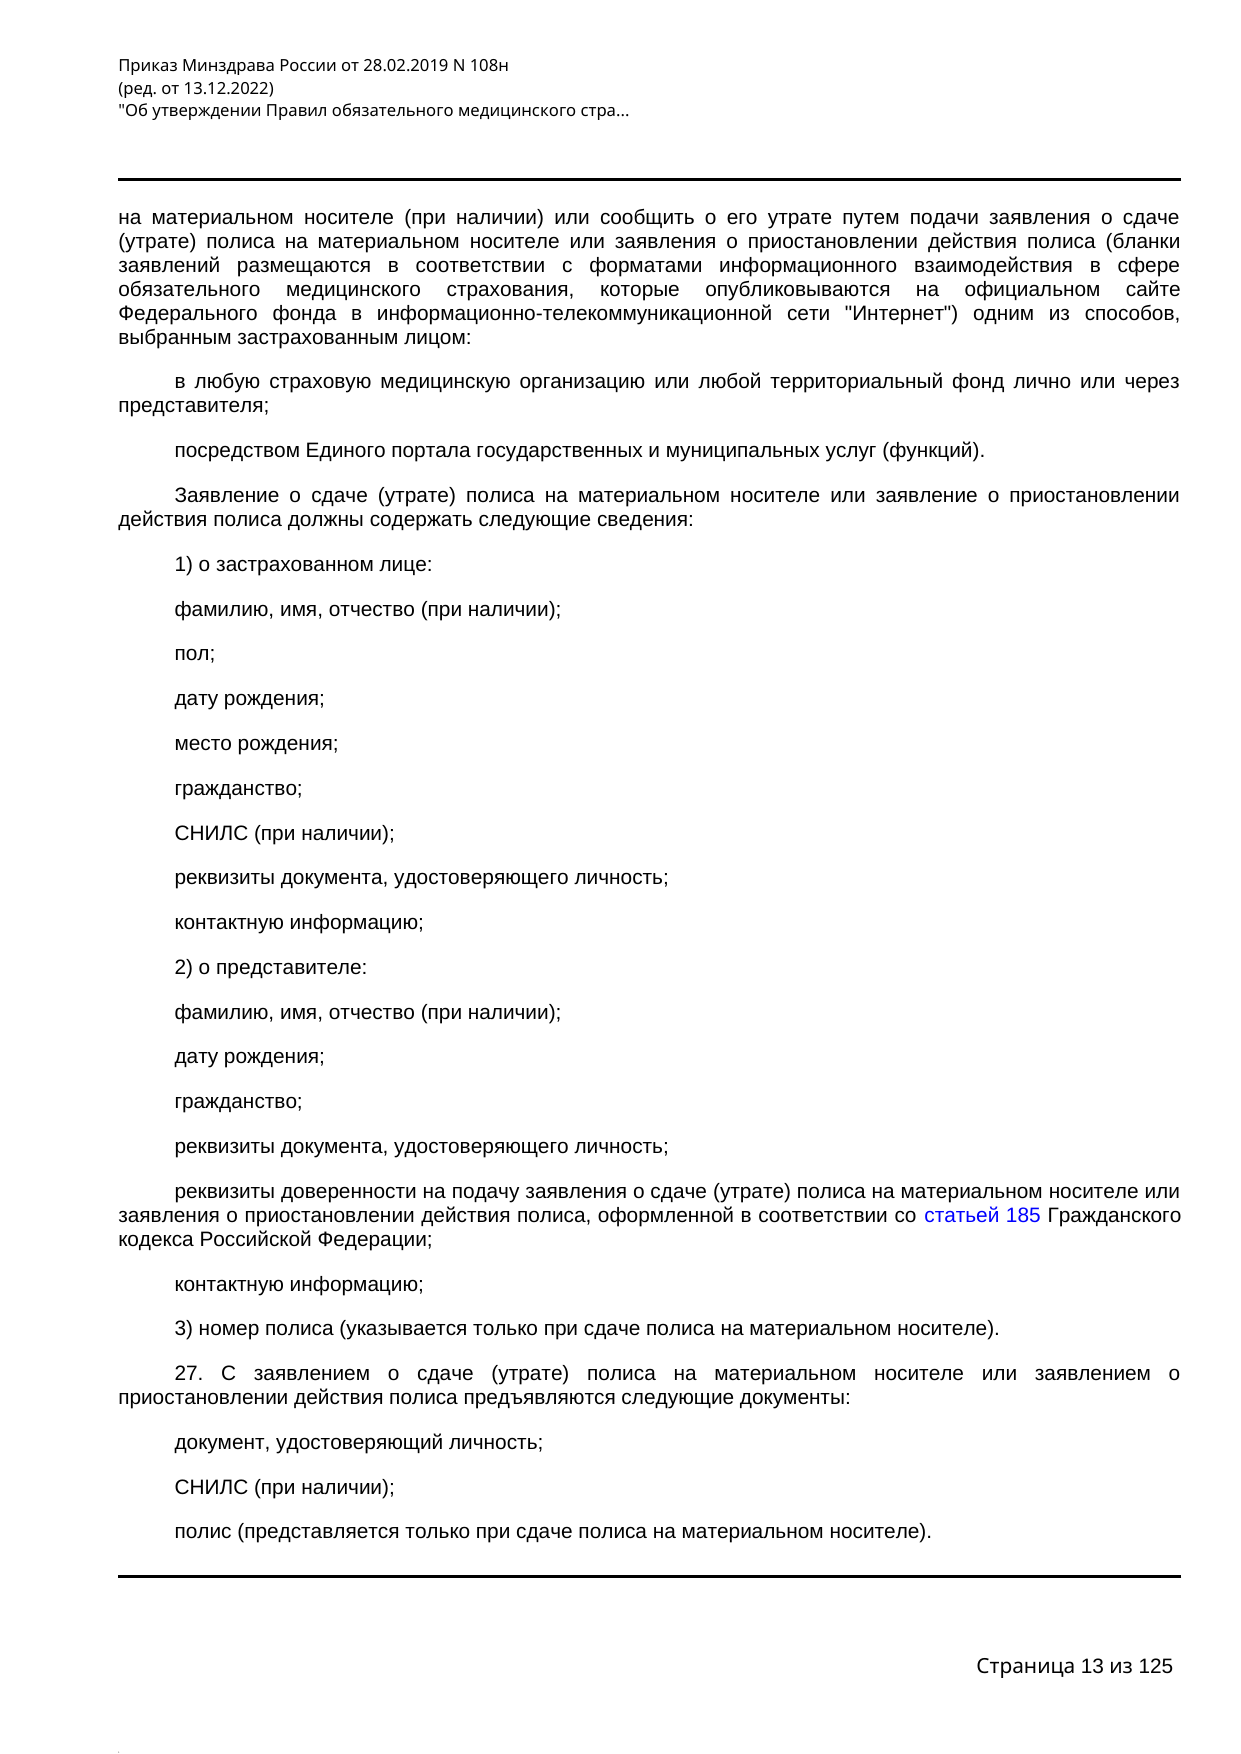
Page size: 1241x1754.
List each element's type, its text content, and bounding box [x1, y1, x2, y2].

text фамилию, имя, отчество (при наличии); [118, 596, 1181, 620]
text дату рождения; [118, 1044, 1181, 1068]
text контактную информацию; [118, 910, 1181, 934]
text место рождения; [118, 731, 1181, 755]
text пол; [118, 641, 1181, 665]
text в любую страховую медицинскую организацию или любой территориальный фонд лично или через представителя; [118, 369, 1181, 417]
text реквизиты документа, удостоверяющего личность; [118, 1134, 1181, 1158]
text контактную информацию; [118, 1271, 1181, 1295]
text дату рождения; [118, 686, 1181, 710]
text 27. С заявлением о сдаче (утрате) полиса на материальном носителе или заявлением о приостановлении действия полиса предъявляются следующие документы: [118, 1361, 1181, 1409]
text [118, 205, 1181, 348]
text СНИЛС (при наличии); [118, 820, 1181, 844]
text реквизиты документа, удостоверяющего личность; [118, 865, 1181, 889]
text полис (представляется только при сдаче полиса на материальном носителе). [118, 1519, 1181, 1543]
text гражданство; [118, 1089, 1181, 1113]
text гражданство; [118, 776, 1181, 799]
text реквизиты доверенности на подачу заявления о сдаче (утрате) полиса на материальном носителе или заявления о приостановлении действия полиса, оформленной в соответствии со статьей 185 Гражданского кодекса Российской Федерации; [118, 1179, 1181, 1251]
text посредством Единого портала государственных и муниципальных услуг (функций). [118, 438, 1181, 462]
text 2) о представителе: [118, 955, 1181, 979]
text СНИЛС (при наличии); [118, 1474, 1181, 1498]
text 1) о застрахованном лице: [118, 552, 1181, 576]
text фамилию, имя, отчество (при наличии); [118, 999, 1181, 1023]
text Заявление о сдаче (утрате) полиса на материальном носителе или заявление о приостановлении действия полиса должны содержать следующие сведения: [118, 483, 1181, 531]
text документ, удостоверяющий личность; [118, 1430, 1181, 1454]
text 3) номер полиса (указывается только при сдаче полиса на материальном носителе). [118, 1316, 1181, 1340]
